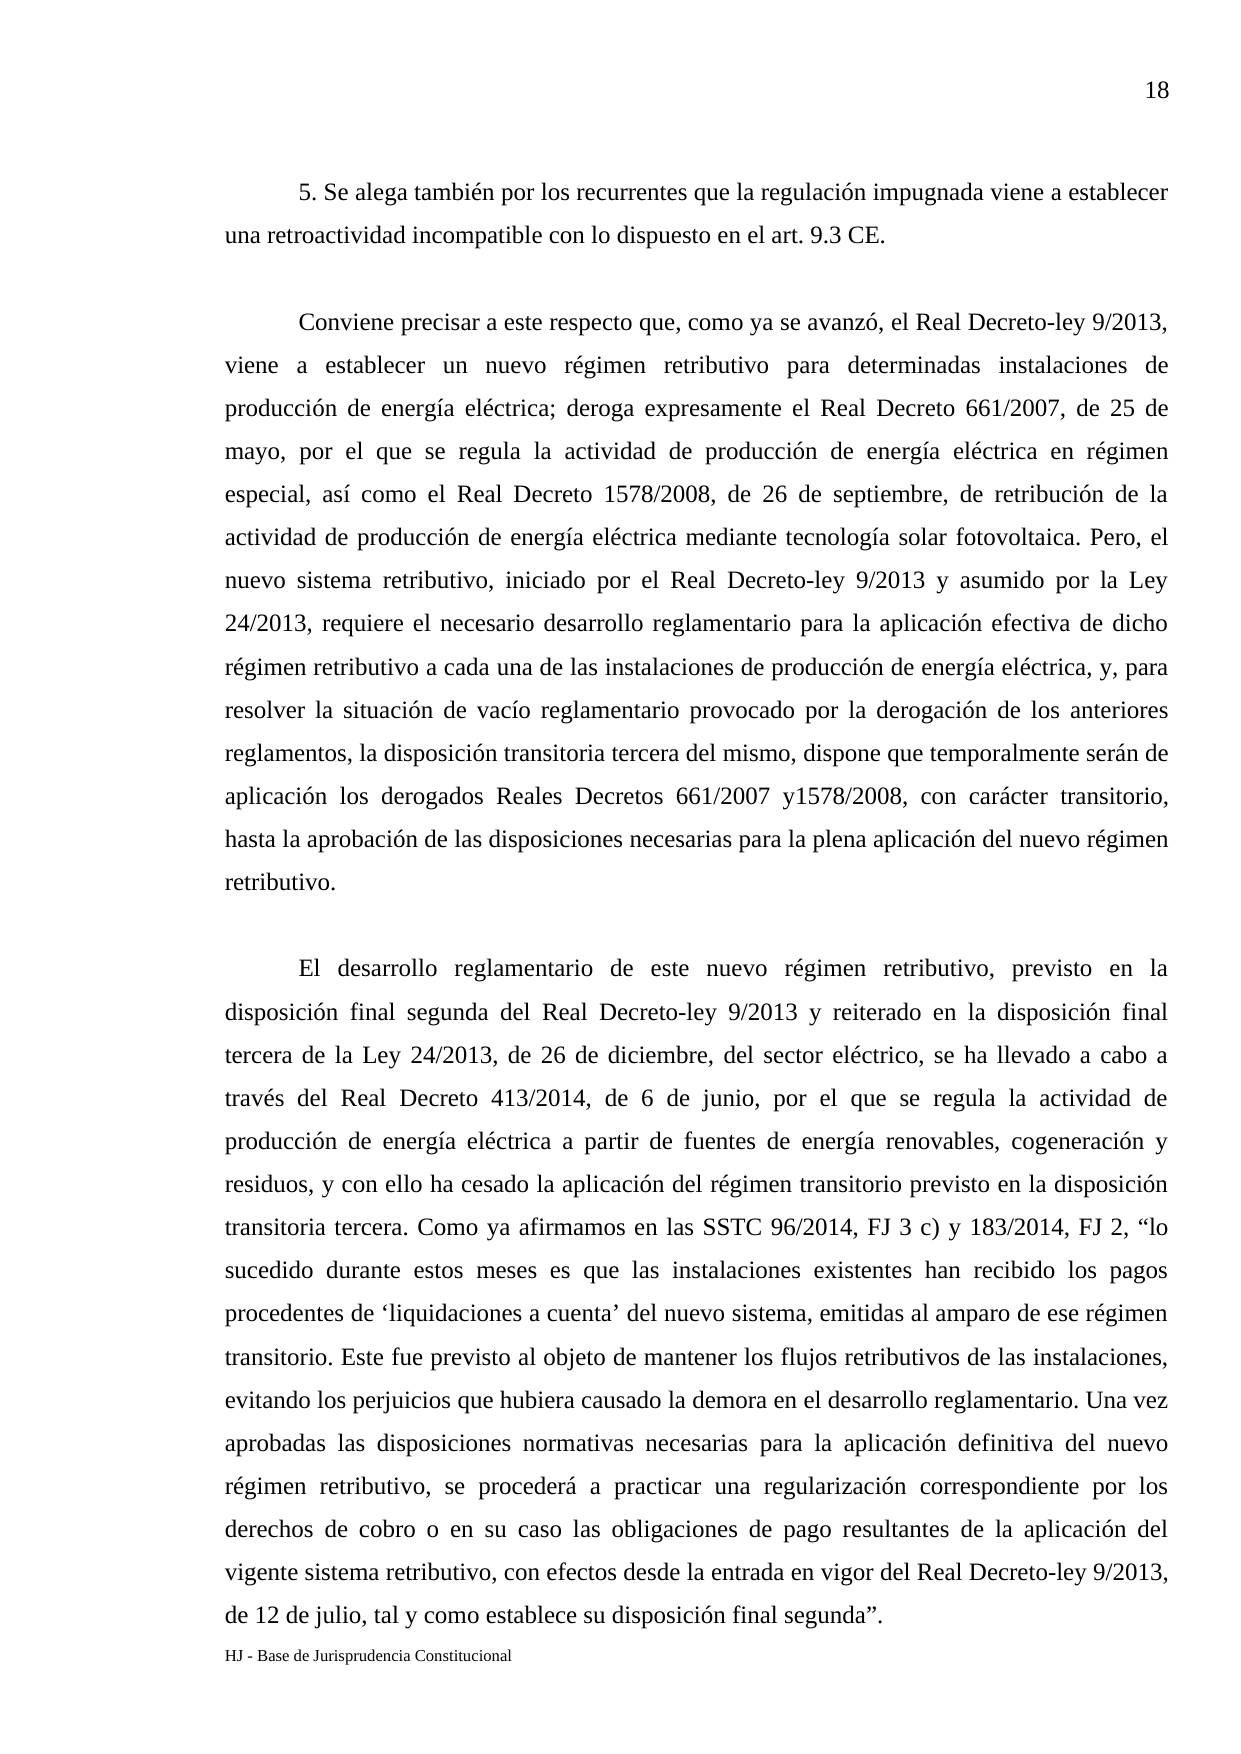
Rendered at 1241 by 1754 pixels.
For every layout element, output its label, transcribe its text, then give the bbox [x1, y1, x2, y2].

text Conviene precisar a este respecto que, como ya se avanzó, el Real Decreto-ley 9/2013, viene a establecer un nuevo régimen retributivo para determinadas instalaciones de producción de energía eléctrica; deroga expresamente el Real Decreto 661/2007, de 25 de mayo, por el que se regula la actividad de producción de energía eléctrica en régimen especial, así como el Real Decreto 1578/2008, de 26 de septiembre, de retribución de la actividad de producción de energía eléctrica mediante tecnología solar fotovoltaica. Pero, el nuevo sistema retributivo, iniciado por el Real Decreto-ley 9/2013 y asumido por la Ley 24/2013, requiere el necesario desarrollo reglamentario para la aplicación efectiva de dicho régimen retributivo a cada una de las instalaciones de producción de energía eléctrica, y, para resolver la situación de vacío reglamentario provocado por la derogación de los anteriores reglamentos, la disposición transitoria tercera del mismo, dispone que temporalmente serán de aplicación los derogados Reales Decretos 661/2007 y1578/2008, con carácter transitorio, hasta la aprobación de las disposiciones necesarias para la plena aplicación del nuevo régimen retributivo. [224, 307, 1169, 896]
text 5. Se alega también por los recurrentes que la regulación impugnada viene a establecer una retroactividad incompatible con lo dispuesto en el art. 9.3 CE. [224, 177, 1169, 249]
text El desarrollo reglamentario de este nuevo régimen retributivo, previsto en la disposición final segunda del Real Decreto-ley 9/2013 y reiterado en la disposición final tercera de la Ley 24/2013, de 26 de diciembre, del sector eléctrico, se ha llevado a cabo a través del Real Decreto 413/2014, de 6 de junio, por el que se regula la actividad de producción de energía eléctrica a partir de fuentes de energía renovables, cogeneración y residuos, y con ello ha cesado la aplicación del régimen transitorio previsto en la disposición transitoria tercera. Como ya afirmamos en las SSTC 96/2014, FJ 3 c) y 183/2014, FJ 2, “lo sucedido durante estos meses es que las instalaciones existentes han recibido los pagos procedentes de ‘liquidaciones a cuenta’ del nuevo sistema, emitidas al amparo de ese régimen transitorio. Este fue previsto al objeto de mantener los flujos retributivos de las instalaciones, evitando los perjuicios que hubiera causado la demora en el desarrollo reglamentario. Una vez aprobadas las disposiciones normativas necesarias para la aplicación definitiva del nuevo régimen retributivo, se procederá a practicar una regularización correspondiente por los derechos de cobro o en su caso las obligaciones de pago resultantes de la aplicación del vigente sistema retributivo, con efectos desde la entrada en vigor del Real Decreto-ley 9/2013, de 12 de julio, tal y como establece su disposición final segunda”. [224, 953, 1169, 1629]
